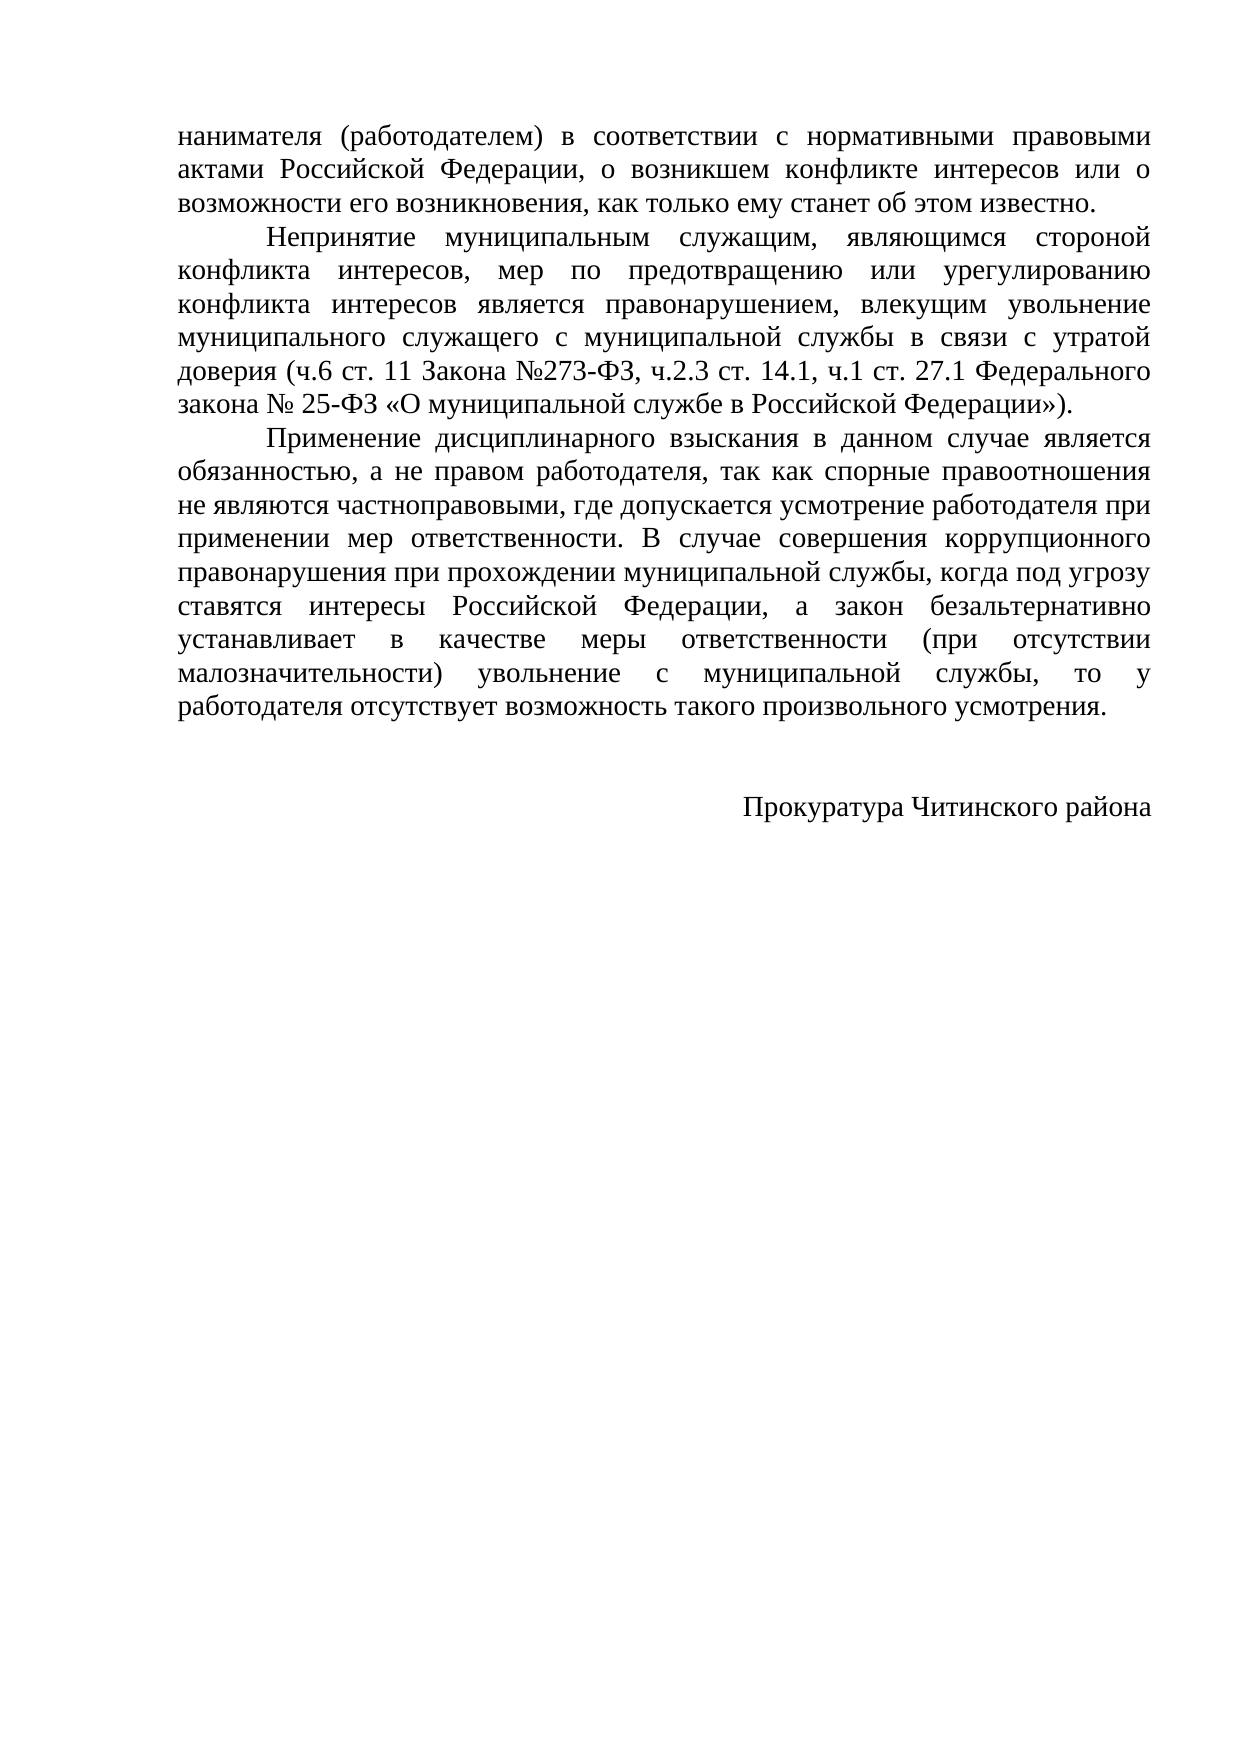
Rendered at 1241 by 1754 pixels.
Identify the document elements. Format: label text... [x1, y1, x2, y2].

text Непринятие муниципальным служащим, являющимся стороной конфликта интересов, мер по предотвращению или урегулированию конфликта интересов является правонарушением, влекущим увольнение муниципального служащего с муниципальной службы в связи с утратой доверия (ч.6 ст. 11 Закона №273-ФЗ, ч.2.3 ст. 14.1, ч.1 ст. 27.1 Федерального закона № 25-ФЗ «О муниципальной службе в Российской Федерации»). [177, 219, 1152, 420]
text Применение дисциплинарного взыскания в данном случае является обязанностью, а не правом работодателя, так как спорные правоотношения не являются частноправовыми, где допускается усмотрение работодателя при применении мер ответственности. В случае совершения коррупционного правонарушения при прохождении муниципальной службы, когда под угрозу ставятся интересы Российской Федерации, а закон безальтернативно устанавливает в качестве меры ответственности (при отсутствии малозначительности) увольнение с муниципальной службы, то у работодателя отсутствует возможность такого произвольного усмотрения. [177, 420, 1152, 722]
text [177, 118, 1152, 219]
text Прокуратура Читинского района [177, 789, 1152, 822]
